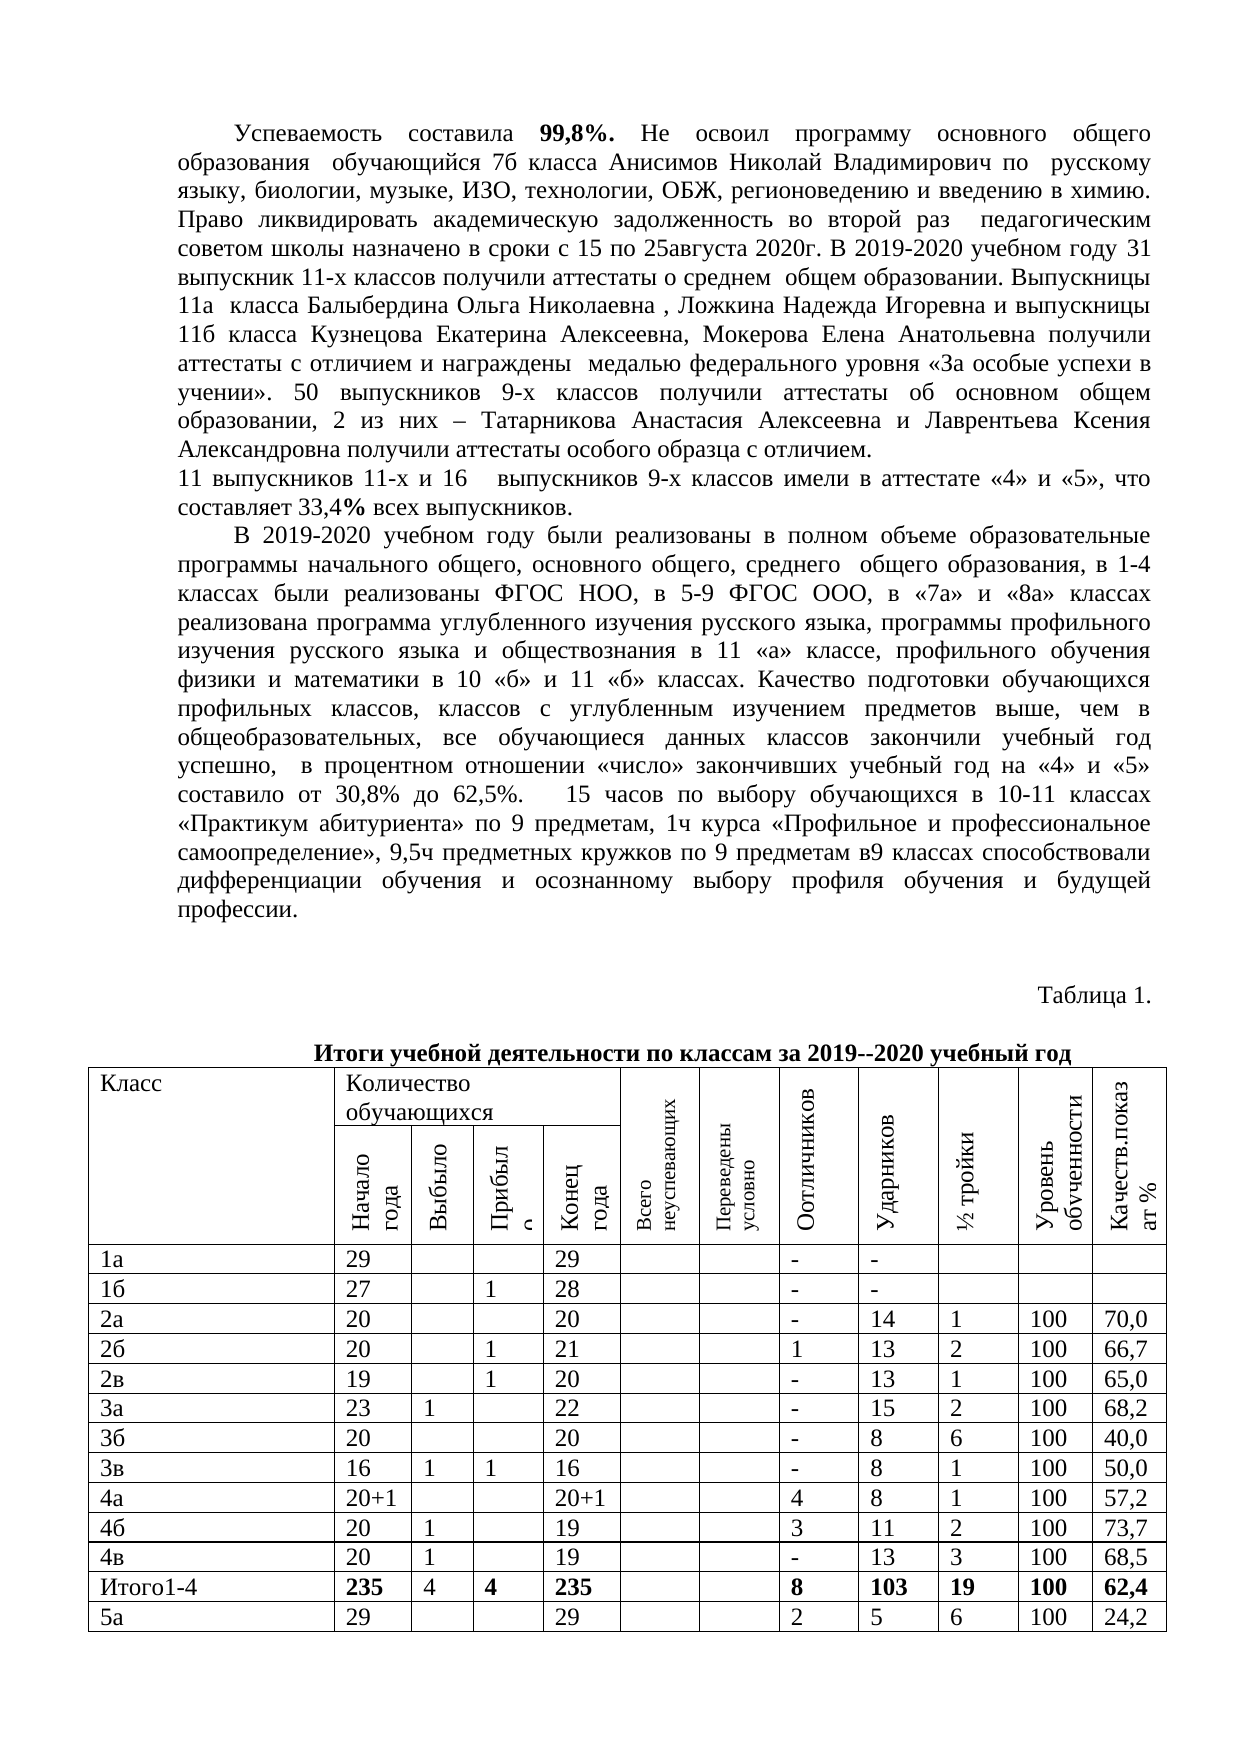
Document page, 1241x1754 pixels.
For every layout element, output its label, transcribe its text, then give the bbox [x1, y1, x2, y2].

table_cell 21 [544, 1334, 620, 1363]
table_cell 5 [859, 1602, 938, 1631]
table_cell [474, 1602, 543, 1631]
table_cell [700, 1483, 779, 1512]
table_cell 29 [544, 1245, 620, 1273]
table_cell 100 [1019, 1513, 1092, 1541]
table_cell 2 [939, 1513, 1018, 1541]
table_cell - [780, 1453, 858, 1482]
table_cell 1 [939, 1453, 1018, 1482]
table_cell [412, 1483, 473, 1512]
table_cell [700, 1543, 779, 1571]
table_cell [621, 1453, 699, 1482]
table_cell 235 [544, 1572, 620, 1601]
table_cell 20 [335, 1334, 411, 1363]
table_cell [621, 1602, 699, 1631]
table_cell 100 [1019, 1364, 1092, 1392]
table_cell - [859, 1245, 938, 1273]
table_cell [474, 1394, 543, 1422]
table_cell [621, 1543, 699, 1571]
table_cell 3 [939, 1543, 1018, 1571]
table_header Уровень обученности % [1019, 1068, 1092, 1243]
table_cell 8 [859, 1423, 938, 1452]
table_cell [621, 1334, 699, 1363]
table_cell 70,0 [1093, 1304, 1166, 1333]
text В 2019-2020 учебном году были реализованы в полном объеме образовательные программы начального общего, основного общего, среднего общего образования, в 1-4 классах были реализованы ФГОС НОО, в 5-9 ФГОС ООО, в «7а» и «8а» классах реализована программа углубленного изучения русского языка, программы профильного изучения русского языка и обществознания в 11 «а» классе, профильного обучения физики и математики в 10 «б» и 11 «б» классах. Качество подготовки обучающихся профильных классов, классов с углубленным изучением предметов выше, чем в общеобразовательных, все обучающиеся данных классов закончили учебный год успешно, в процентном отношении «число» закончивших учебный год на «4» и «5» составило от 30,8% до 62,5%. 15 часов по выбору обучающихся в 10-11 классах «Практикум абитуриента» по 9 предметам, 1ч курса «Профильное и профессиональное самоопределение», 9,5ч предметных кружков по 9 предметам в9 классах способствовали дифференциации обучения и осознанному выбору профиля обучения и будущей профессии. [177, 521, 1152, 923]
table_cell 100 [1019, 1572, 1092, 1601]
table_cell [700, 1572, 779, 1601]
table_cell 8 [780, 1572, 858, 1601]
table_cell - [780, 1543, 858, 1571]
table_cell - [780, 1245, 858, 1273]
table_cell 20 [544, 1364, 620, 1392]
table_cell 4 [412, 1572, 473, 1601]
table_cell 13 [859, 1543, 938, 1571]
table_cell [412, 1334, 473, 1363]
table_cell [1019, 1274, 1092, 1303]
table_cell 19 [544, 1513, 620, 1541]
text Таблица 1. [177, 981, 1152, 1009]
table_header Ударников [859, 1068, 938, 1243]
table_cell 20 [335, 1513, 411, 1541]
table_cell 2 [939, 1394, 1018, 1422]
table_cell [474, 1483, 543, 1512]
table_cell 3б [89, 1423, 334, 1452]
table_cell [700, 1423, 779, 1452]
table_cell [621, 1274, 699, 1303]
table_cell [412, 1274, 473, 1303]
table_cell 29 [335, 1245, 411, 1273]
table_cell 1 [474, 1364, 543, 1392]
table_cell Конец года [544, 1126, 620, 1243]
table_cell 24,2 [1093, 1602, 1166, 1631]
table_cell 100 [1019, 1453, 1092, 1482]
table_cell 50,0 [1093, 1453, 1166, 1482]
table_cell 19 [939, 1572, 1018, 1601]
table_cell [474, 1423, 543, 1452]
table_cell 20 [335, 1543, 411, 1571]
table_cell [700, 1245, 779, 1273]
table_cell 16 [335, 1453, 411, 1482]
text 11 выпускников 11-х и 16 выпускников 9-х классов имели в аттестате «4» и «5», что составляет 33,4% всех выпускников. [177, 463, 1152, 521]
table_cell 4б [89, 1513, 334, 1541]
table_cell [412, 1423, 473, 1452]
table_cell [621, 1513, 699, 1541]
table_cell 16 [544, 1453, 620, 1482]
table_cell 22 [544, 1394, 620, 1422]
table_cell 1 [939, 1364, 1018, 1392]
table_cell Итого1-4 [89, 1572, 334, 1601]
table_cell 62,4 [1093, 1572, 1166, 1601]
table_cell 68,2 [1093, 1394, 1166, 1422]
table_header Количество обучающихся [335, 1068, 620, 1125]
table_cell [474, 1304, 543, 1333]
table_cell 1 [412, 1394, 473, 1422]
table_cell 2б [89, 1334, 334, 1363]
table_cell 103 [859, 1572, 938, 1601]
table_cell 15 [859, 1394, 938, 1422]
table_cell [474, 1245, 543, 1273]
table_cell 8 [859, 1483, 938, 1512]
table_cell 20 [335, 1423, 411, 1452]
text Успеваемость составила 99,8%. Не освоил программу основного общего образования обучающийся 7б класса Анисимов Николай Владимирович по русскому языку, биологии, музыке, ИЗО, технологии, ОБЖ, регионоведению и введению в химию. Право ликвидировать академическую задолженность во второй раз педагогическим советом школы назначено в сроки с 15 по 25августа 2020г. В 2019-2020 учебном году 31 выпускник 11-х классов получили аттестаты о среднем общем образовании. Выпускницы 11а класса Балыбердина Ольга Николаевна , Ложкина Надежда Игоревна и выпускницы 11б класса Кузнецова Екатерина Алексеевна, Мокерова Елена Анатольевна получили аттестаты с отличием и награждены медалью федерального уровня «За особые успехи в учении». 50 выпускников 9-х классов получили аттестаты об основном общем образовании, 2 из них – Татарникова Анастасия Алексеевна и Лаврентьева Ксения Александровна получили аттестаты особого образца с отличием. [177, 118, 1152, 463]
table_cell 100 [1019, 1423, 1092, 1452]
table_cell [621, 1394, 699, 1422]
table_cell - [859, 1274, 938, 1303]
table_cell [700, 1304, 779, 1333]
table_cell 11 [859, 1513, 938, 1541]
table_cell 1 [412, 1513, 473, 1541]
table_cell 100 [1019, 1543, 1092, 1571]
table_cell [621, 1304, 699, 1333]
table_cell 100 [1019, 1304, 1092, 1333]
table_cell - [780, 1274, 858, 1303]
table_cell - [780, 1394, 858, 1422]
table_cell - [780, 1304, 858, 1333]
table_cell 65,0 [1093, 1364, 1166, 1392]
table_cell 4в [89, 1543, 334, 1571]
table_cell [412, 1602, 473, 1631]
table_cell 29 [544, 1602, 620, 1631]
table_cell 1 [412, 1453, 473, 1482]
table_cell 1 [474, 1334, 543, 1363]
table_cell [700, 1513, 779, 1541]
table_cell 4а [89, 1483, 334, 1512]
table_cell 19 [544, 1543, 620, 1571]
table_cell 6 [939, 1423, 1018, 1452]
table_cell 1 [939, 1483, 1018, 1512]
table_cell [474, 1513, 543, 1541]
table_cell [621, 1245, 699, 1273]
table_cell [700, 1334, 779, 1363]
table_cell [700, 1274, 779, 1303]
table_cell [621, 1572, 699, 1601]
table_cell Выбыло [412, 1126, 473, 1243]
table_cell 13 [859, 1364, 938, 1392]
table_cell 28 [544, 1274, 620, 1303]
table_cell 40,0 [1093, 1423, 1166, 1452]
table_cell [939, 1274, 1018, 1303]
table_cell 3в [89, 1453, 334, 1482]
table_cell [1019, 1245, 1092, 1273]
table_cell [621, 1483, 699, 1512]
table_cell 2 [780, 1602, 858, 1631]
table_cell 23 [335, 1394, 411, 1422]
table_cell 4 [474, 1572, 543, 1601]
table_cell [621, 1364, 699, 1392]
table_cell 20 [335, 1304, 411, 1333]
table_cell 3а [89, 1394, 334, 1422]
table_cell [412, 1364, 473, 1392]
table_cell 13 [859, 1334, 938, 1363]
table_header Всего неуспевающих [621, 1068, 699, 1243]
table_cell 20 [544, 1423, 620, 1452]
table_cell 100 [1019, 1483, 1092, 1512]
table_cell 73,7 [1093, 1513, 1166, 1541]
table_cell 68,5 [1093, 1543, 1166, 1571]
table_cell 1 [939, 1304, 1018, 1333]
table_cell [1093, 1274, 1166, 1303]
table_cell 2в [89, 1364, 334, 1392]
table_cell [412, 1304, 473, 1333]
table_cell [700, 1394, 779, 1422]
table_cell [700, 1364, 779, 1392]
table_cell 66,7 [1093, 1334, 1166, 1363]
table_cell 1 [412, 1543, 473, 1571]
table_cell [939, 1245, 1018, 1273]
table_header Качеств.показат % [1093, 1068, 1166, 1243]
table_cell 1 [474, 1453, 543, 1482]
table_cell 2а [89, 1304, 334, 1333]
table_cell 100 [1019, 1602, 1092, 1631]
table_cell 1 [780, 1334, 858, 1363]
table_cell 20+1 [335, 1483, 411, 1512]
table_cell [700, 1453, 779, 1482]
table_header ½ тройки [939, 1068, 1018, 1243]
table_cell 235 [335, 1572, 411, 1601]
table_cell [700, 1602, 779, 1631]
table_cell 19 [335, 1364, 411, 1392]
table_cell 1б [89, 1274, 334, 1303]
table_cell 1а [89, 1245, 334, 1273]
table_cell 27 [335, 1274, 411, 1303]
table_cell 29 [335, 1602, 411, 1631]
table_cell Начало года [335, 1126, 411, 1243]
table_cell Прибыло [474, 1126, 543, 1243]
table_cell - [780, 1364, 858, 1392]
table_cell [474, 1543, 543, 1571]
table_header Класс [89, 1068, 334, 1243]
table_cell [412, 1245, 473, 1273]
table_cell 57,2 [1093, 1483, 1166, 1512]
table_cell 2 [939, 1334, 1018, 1363]
table_header Переведены условно [700, 1068, 779, 1243]
table_cell 1 [474, 1274, 543, 1303]
table_cell 100 [1019, 1394, 1092, 1422]
table_cell [1093, 1245, 1166, 1273]
table_cell 20+1 [544, 1483, 620, 1512]
table_cell 6 [939, 1602, 1018, 1631]
table_cell 8 [859, 1453, 938, 1482]
table_cell 20 [544, 1304, 620, 1333]
table_cell 100 [1019, 1334, 1092, 1363]
table_cell [621, 1423, 699, 1452]
table_cell 3 [780, 1513, 858, 1541]
text Итоги учебной деятельности по классам за 2019--2020 учебный год [177, 1038, 1152, 1067]
table_cell 5а [89, 1602, 334, 1631]
table_header Оотличников [780, 1068, 858, 1243]
table_cell 4 [780, 1483, 858, 1512]
table_cell - [780, 1423, 858, 1452]
table_cell 14 [859, 1304, 938, 1333]
